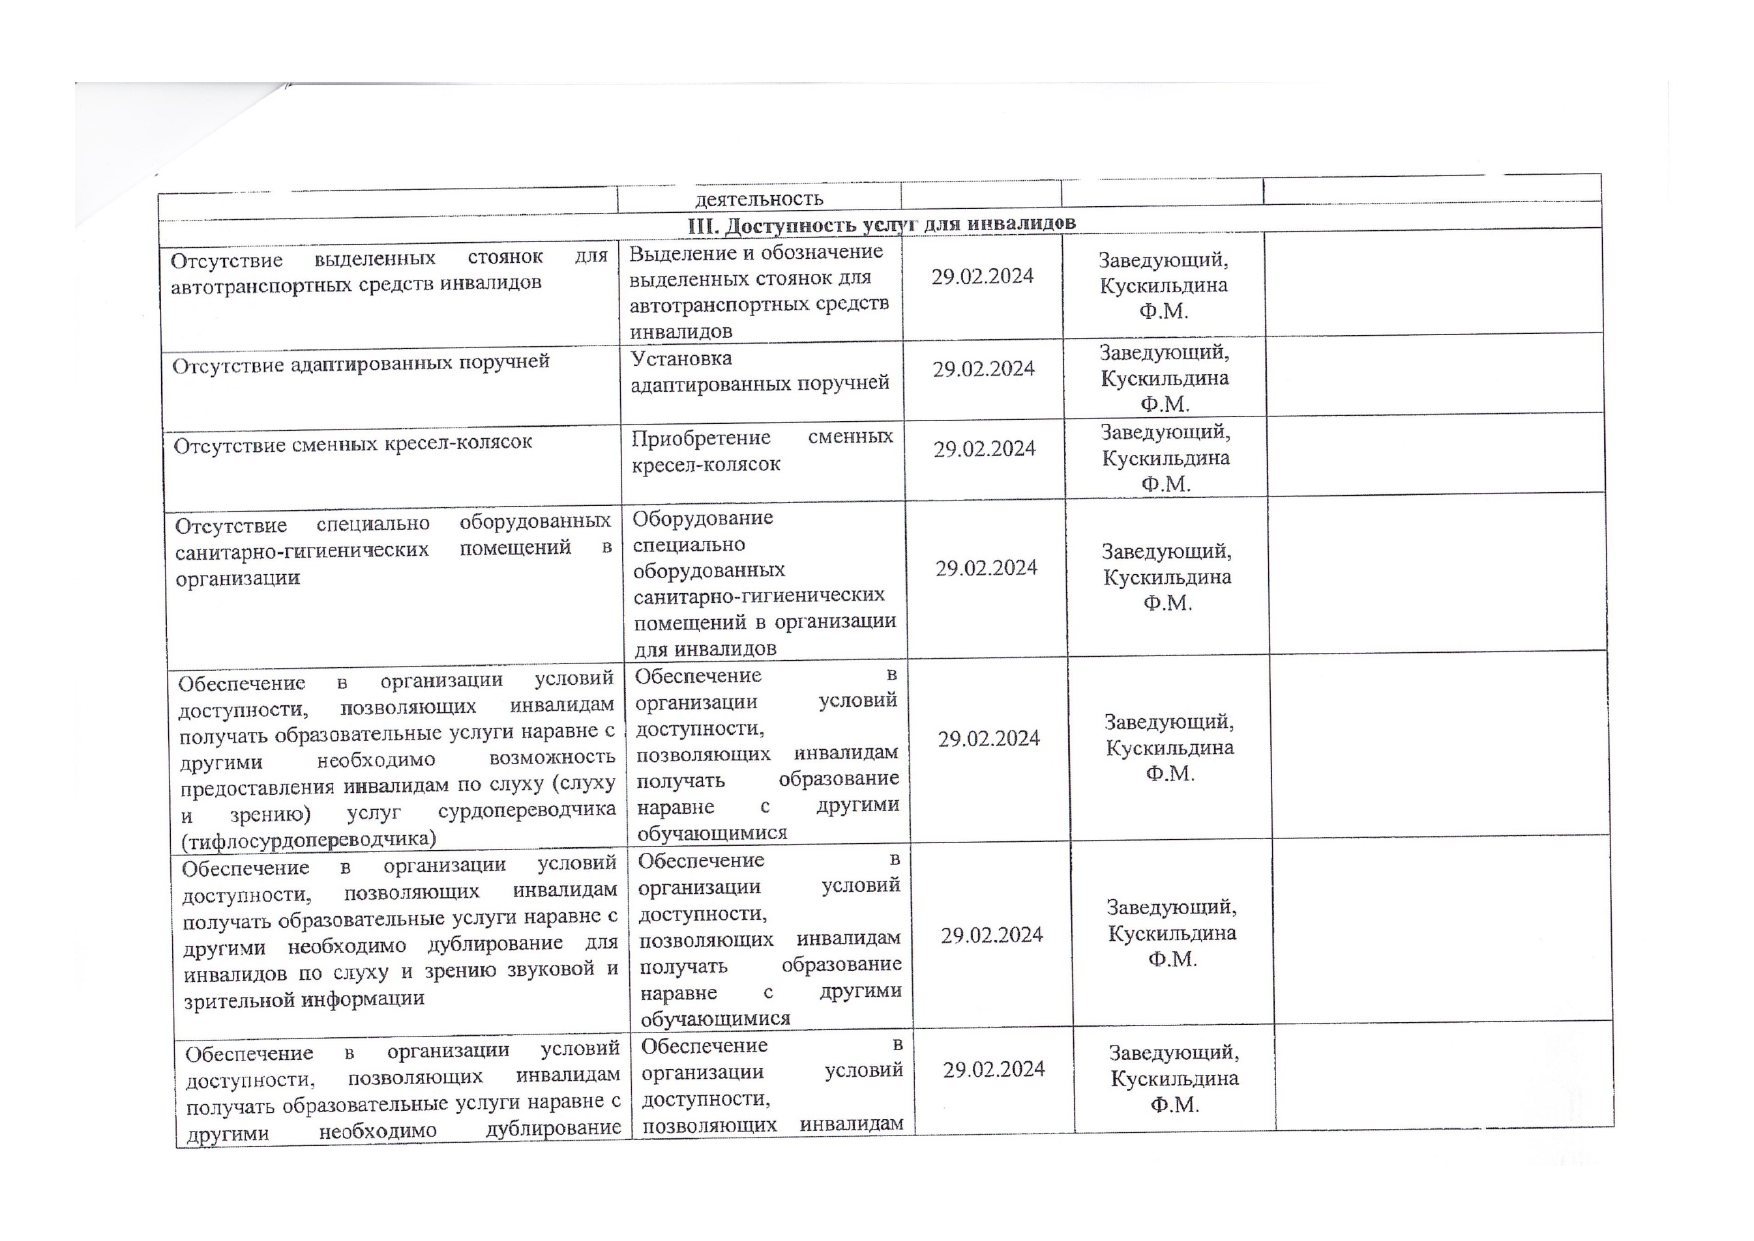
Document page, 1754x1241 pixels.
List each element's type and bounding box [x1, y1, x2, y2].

picture [75, 75, 1679, 1166]
